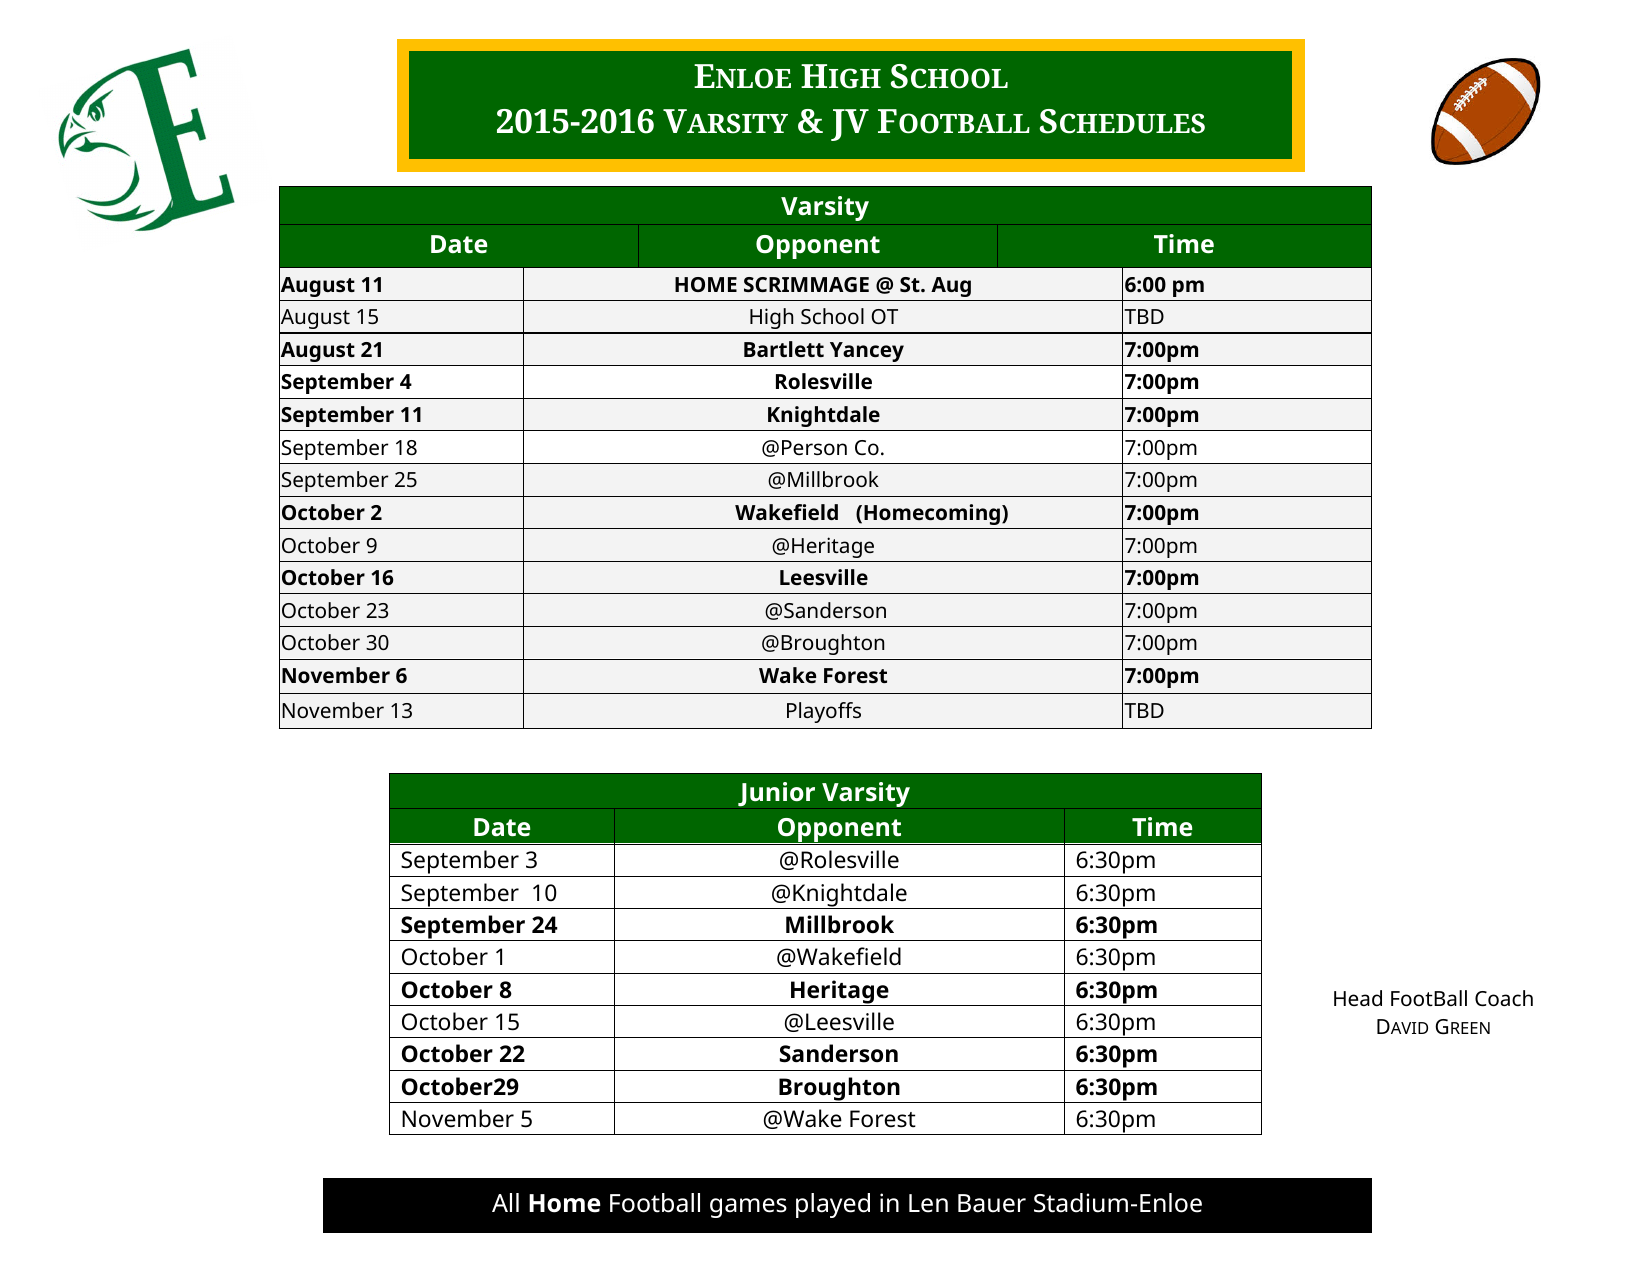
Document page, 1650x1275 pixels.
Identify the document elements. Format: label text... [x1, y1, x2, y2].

table_cell @Rolesville [615, 845, 1064, 876]
table_cell November 6 [280, 660, 523, 693]
table_cell August 11 [280, 268, 523, 300]
table_cell 7:00pm [1123, 627, 1371, 658]
table_cell Time [1065, 809, 1261, 843]
table_cell 7:00pm [1123, 497, 1371, 528]
table_cell @Wakefield [615, 941, 1064, 973]
table_cell Leesville [524, 562, 1122, 593]
table_cell Heritage [615, 974, 1064, 1005]
table_cell September 25 [280, 464, 523, 496]
table_cell 6:30pm [1065, 974, 1261, 1005]
table_cell September 18 [280, 431, 523, 463]
table_cell @Broughton [524, 627, 1122, 658]
table_cell October 8 [390, 974, 614, 1005]
table_cell 7:00pm [1123, 594, 1371, 626]
picture [38, 35, 276, 251]
table_cell October29 [390, 1071, 614, 1102]
table_cell 6:30pm [1065, 1006, 1261, 1037]
table_cell September 3 [390, 845, 614, 876]
table_cell October 9 [280, 529, 523, 561]
table_cell 6:30pm [1065, 1038, 1261, 1069]
table_cell TBD [1123, 301, 1371, 332]
picture [1407, 34, 1563, 189]
table_cell Opponent [639, 225, 997, 267]
table_cell Rolesville [524, 366, 1122, 398]
table_header Junior Varsity [390, 774, 1261, 808]
table_cell 7:00pm [1123, 529, 1371, 561]
table_cell 6:30pm [1065, 1071, 1261, 1102]
table_header Varsity [280, 187, 1371, 224]
table_cell @Millbrook [524, 464, 1122, 496]
table_cell @Knightdale [615, 877, 1064, 908]
table_cell 7:00pm [1123, 431, 1371, 463]
table_cell August 21 [280, 334, 523, 365]
table_cell @Heritage [524, 529, 1122, 561]
table_cell 7:00pm [1123, 660, 1371, 693]
table_cell Bartlett Yancey [524, 334, 1122, 365]
table_cell Date [280, 225, 638, 267]
table_cell October 23 [280, 594, 523, 626]
table_cell 6:30pm [1065, 877, 1261, 908]
table_cell October 22 [390, 1038, 614, 1069]
table_cell October 1 [390, 941, 614, 973]
table_cell @Sanderson [524, 594, 1122, 626]
table_cell Opponent [615, 809, 1064, 843]
table_cell 6:00 pm [1123, 268, 1371, 300]
table_cell Knightdale [524, 399, 1122, 430]
table_cell October 30 [280, 627, 523, 658]
table_cell October 2 [280, 497, 523, 528]
table_cell 6:30pm [1065, 845, 1261, 876]
table_cell Wake Forest [524, 660, 1122, 693]
table_cell 7:00pm [1123, 399, 1371, 430]
table_cell @Wake Forest [615, 1103, 1064, 1134]
table_cell High School OT [524, 301, 1122, 332]
table_cell Millbrook [615, 909, 1064, 940]
table_cell @Leesville [615, 1006, 1064, 1037]
table_cell Date [390, 809, 614, 843]
table_cell Sanderson [615, 1038, 1064, 1069]
table_cell Wakefield (Homecoming) [524, 497, 1122, 528]
table_cell 6:30pm [1065, 909, 1261, 940]
table_cell HOME SCRIMMAGE @ St. Aug [524, 268, 1122, 300]
table_cell 7:00pm [1123, 334, 1371, 365]
table_cell 6:30pm [1065, 1103, 1261, 1134]
table_cell October 15 [390, 1006, 614, 1037]
table_cell Broughton [615, 1071, 1064, 1102]
table_cell September 10 [390, 877, 614, 908]
table_cell 6:30pm [1065, 941, 1261, 973]
table_cell Playoffs [524, 694, 1122, 728]
table_cell TBD [1123, 694, 1371, 728]
table_cell 7:00pm [1123, 562, 1371, 593]
table_cell September 11 [280, 399, 523, 430]
table_cell November 13 [280, 694, 523, 728]
table_cell August 15 [280, 301, 523, 332]
table_cell @Person Co. [524, 431, 1122, 463]
table_cell September 24 [390, 909, 614, 940]
table_cell September 4 [280, 366, 523, 398]
table_cell November 5 [390, 1103, 614, 1134]
table_cell October 16 [280, 562, 523, 593]
table_cell 7:00pm [1123, 464, 1371, 496]
table_cell Time [998, 225, 1371, 267]
table_cell 7:00pm [1123, 366, 1371, 398]
